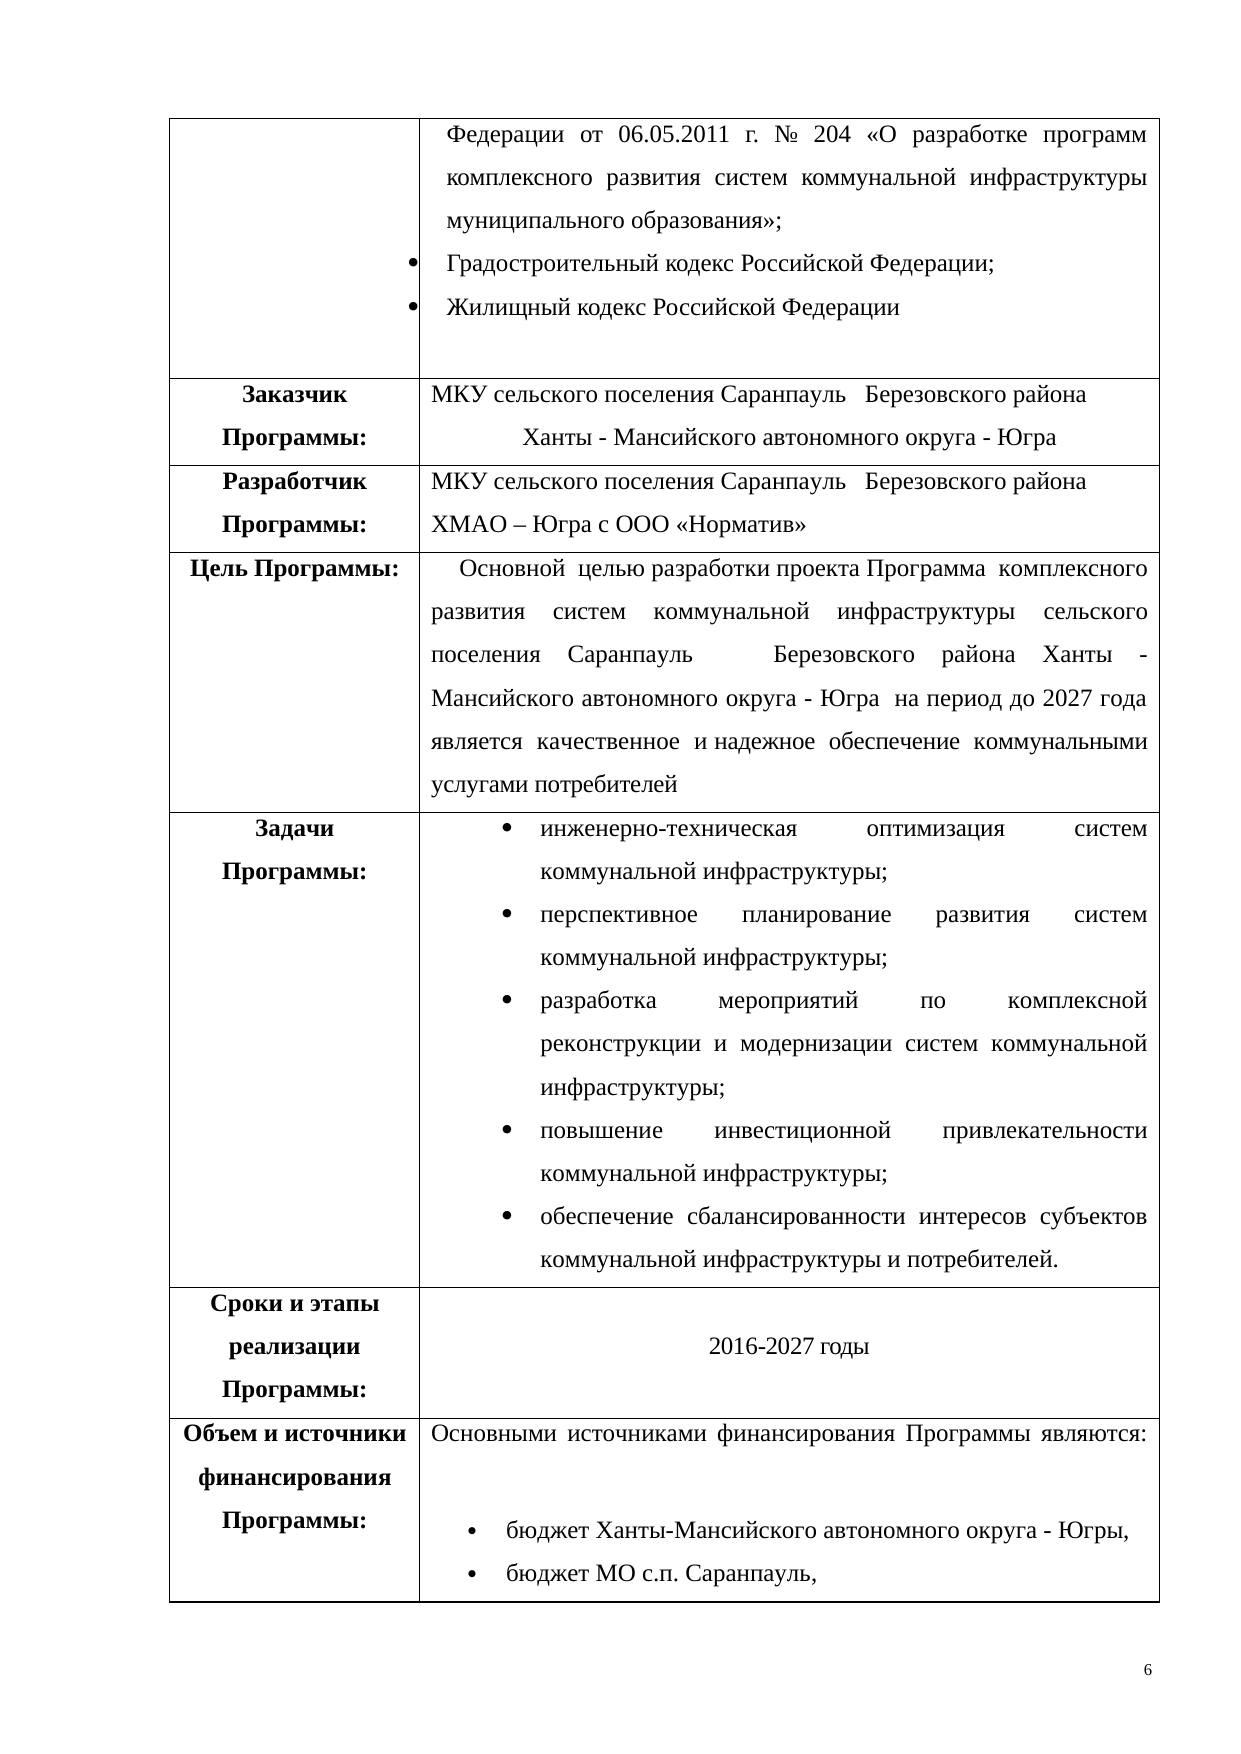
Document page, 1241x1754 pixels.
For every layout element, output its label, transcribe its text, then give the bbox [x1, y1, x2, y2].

table_cell Заказчик Программы: [170, 379, 419, 465]
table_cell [420, 1419, 1159, 1601]
table_cell Основной целью разработки проекта Программа комплексного развития систем коммунальной инфраструктуры сельского поселения Саранпауль Березовского района Ханты - Мансийского автономного округа - Югра на период до 2027 года является качественное и надежное обеспечение коммунальными услугами потребителей [420, 553, 1159, 812]
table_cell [420, 119, 1159, 378]
table_cell Разработчик Программы: [170, 466, 419, 552]
table_cell МКУ сельского поселения Саранпауль Березовского района Ханты - Мансийского автономного округа - Югра [420, 379, 1159, 465]
table_cell инженерно-техническая оптимизация систем коммунальной инфраструктуры; перспективное планирование развития систем коммунальной инфраструктуры; разработка мероприятий по комплексной реконструкции и модернизации систем коммунальной инфраструктуры; повышение инвестиционной привлекательности коммунальной инфраструктуры; обеспечение сбалансированности интересов субъектов коммунальной инфраструктуры и потребителей. [420, 813, 1159, 1287]
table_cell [170, 119, 419, 378]
table_cell Задачи Программы: [170, 813, 419, 1287]
table_cell 2016-2027 годы [420, 1288, 1159, 1417]
table_cell МКУ сельского поселения Саранпауль Березовского района ХМАО – Югра с ООО «Норматив» [420, 466, 1159, 552]
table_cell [170, 1419, 419, 1601]
table_cell Сроки и этапы реализации Программы: [170, 1288, 419, 1417]
table_cell Цель Программы: [170, 553, 419, 812]
